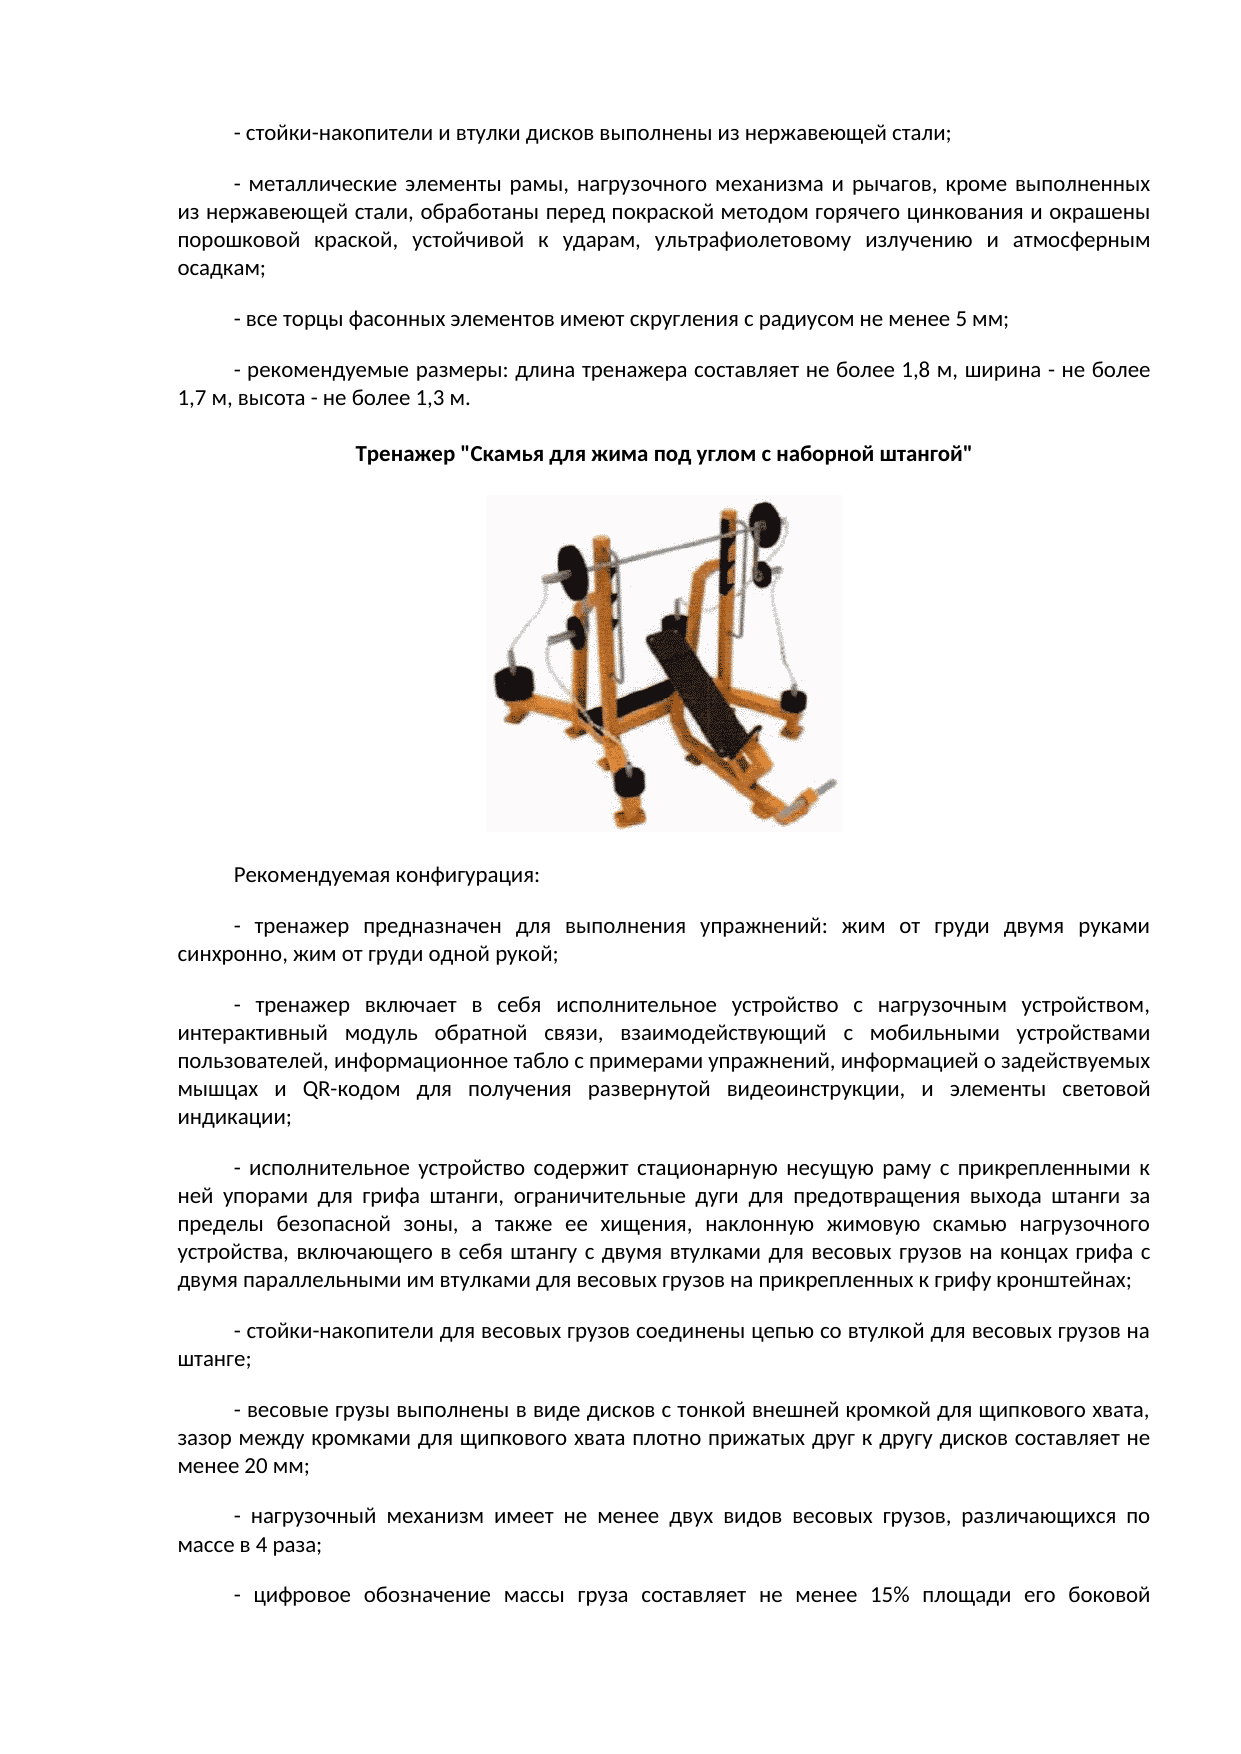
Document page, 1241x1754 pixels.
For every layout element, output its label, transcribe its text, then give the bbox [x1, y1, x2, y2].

text - стойки-накопители для весовых грузов соединены цепью со втулкой для весовых грузов на штанге; [177, 1316, 1152, 1372]
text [177, 1581, 1152, 1609]
text - металлические элементы рамы, нагрузочного механизма и рычагов, кроме выполненных из нержавеющей стали, обработаны перед покраской методом горячего цинкования и окрашены порошковой краской, устойчивой к ударам, ультрафиолетовому излучению и атмосферным осадкам; [177, 169, 1152, 281]
text - весовые грузы выполнены в виде дисков с тонкой внешней кромкой для щипкового хвата, зазор между кромками для щипкового хвата плотно прижатых друг к другу дисков составляет не менее 20 мм; [177, 1395, 1152, 1479]
title Тренажер "Скамья для жима под углом с наборной штангой" [177, 439, 1152, 467]
text - тренажер предназначен для выполнения упражнений: жим от груди двумя руками синхронно, жим от груди одной рукой; [177, 911, 1152, 967]
text - рекомендуемые размеры: длина тренажера составляет не более 1,8 м, ширина - не более 1,7 м, высота - не более 1,3 м. [177, 355, 1152, 411]
text - стойки-накопители и втулки дисков выполнены из нержавеющей стали; [177, 118, 1152, 146]
text Рекомендуемая конфигурация: [177, 860, 1152, 888]
picture [486, 495, 843, 832]
text - нагрузочный механизм имеет не менее двух видов весовых грузов, различающихся по массе в 4 раза; [177, 1502, 1152, 1558]
text - исполнительное устройство содержит стационарную несущую раму с прикрепленными к ней упорами для грифа штанги, ограничительные дуги для предотвращения выхода штанги за пределы безопасной зоны, а также ее хищения, наклонную жимовую скамью нагрузочного устройства, включающего в себя штангу с двумя втулками для весовых грузов на концах грифа с двумя параллельными им втулками для весовых грузов на прикрепленных к грифу кронштейнах; [177, 1153, 1152, 1293]
text - все торцы фасонных элементов имеют скругления с радиусом не менее 5 мм; [177, 304, 1152, 332]
text - тренажер включает в себя исполнительное устройство с нагрузочным устройством, интерактивный модуль обратной связи, взаимодействующий с мобильными устройствами пользователей, информационное табло с примерами упражнений, информацией о задействуемых мышцах и QR-кодом для получения развернутой видеоинструкции, и элементы световой индикации; [177, 990, 1152, 1130]
